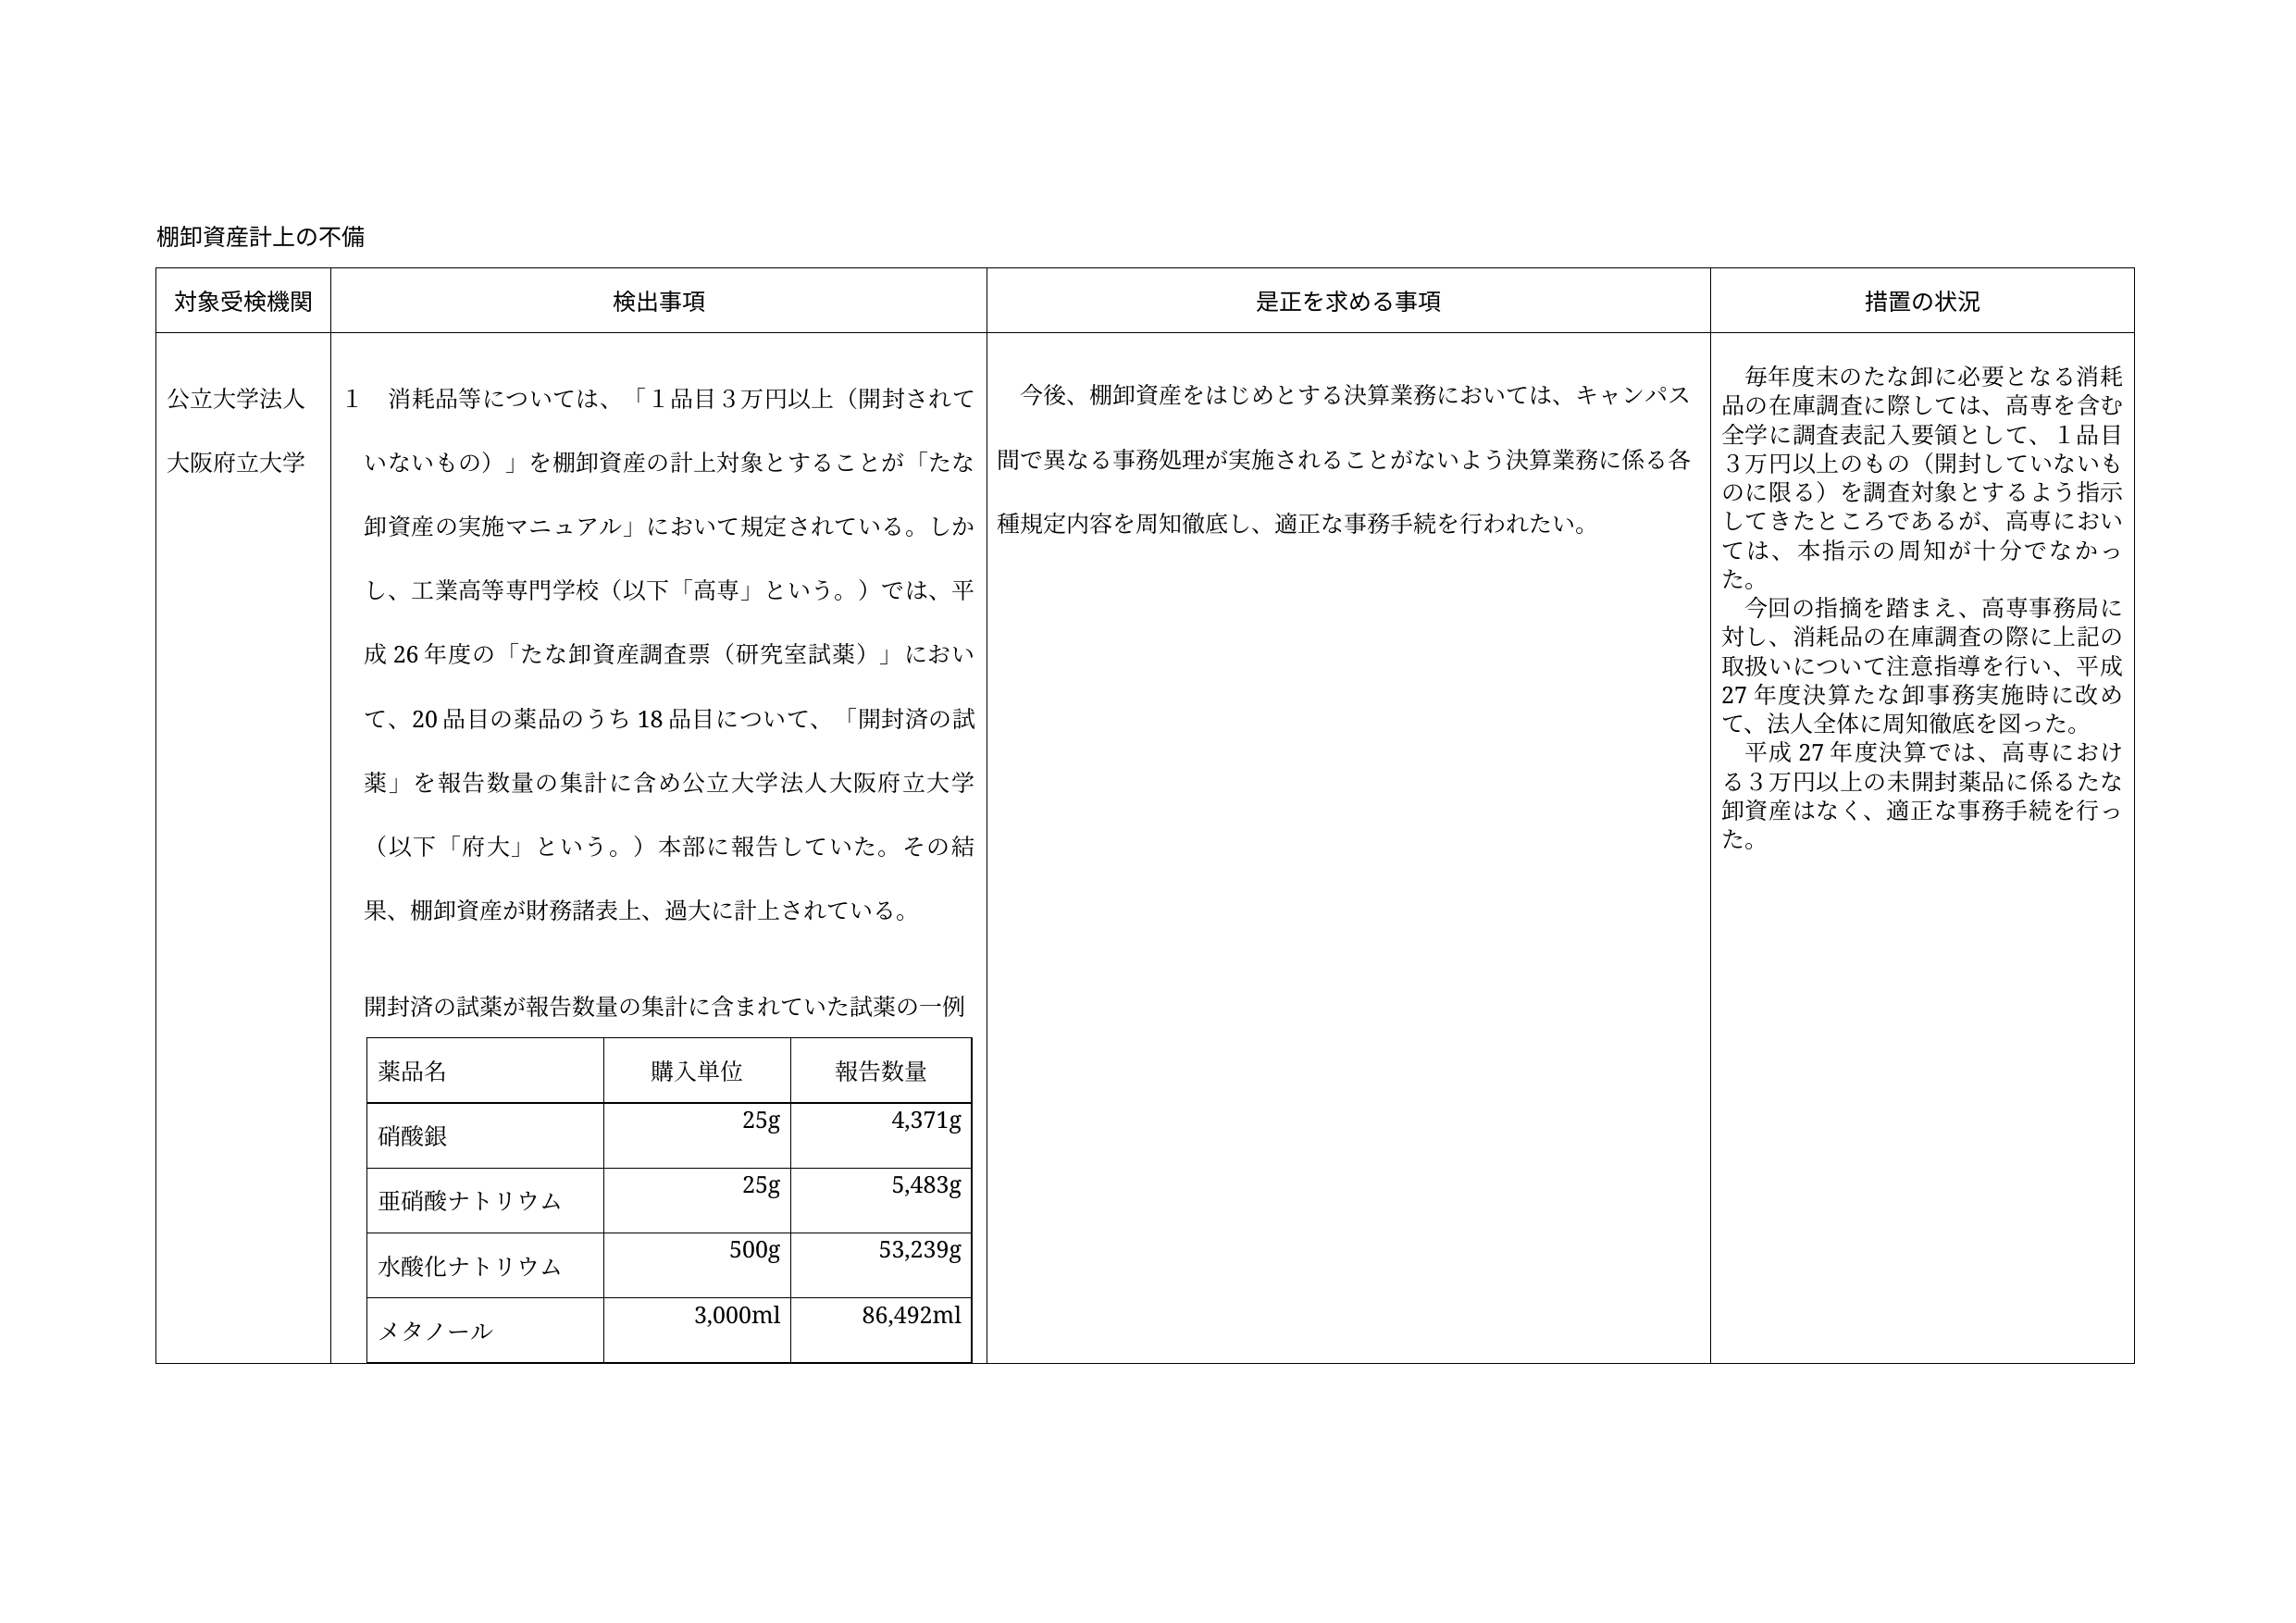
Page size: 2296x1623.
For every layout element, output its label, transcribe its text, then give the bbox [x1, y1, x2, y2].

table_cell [331, 333, 987, 1363]
table_header 検出事項 [331, 268, 987, 332]
text 棚卸資産計上の不備 [156, 204, 2131, 267]
table_header 対象受検機関 [156, 268, 330, 332]
table_header 措置の状況 [1711, 268, 2134, 332]
table_cell 公立大学法人 大阪府立大学 [156, 333, 330, 1363]
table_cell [1711, 333, 2134, 1363]
table_header 是正を求める事項 [987, 268, 1710, 332]
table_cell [987, 333, 1710, 1363]
